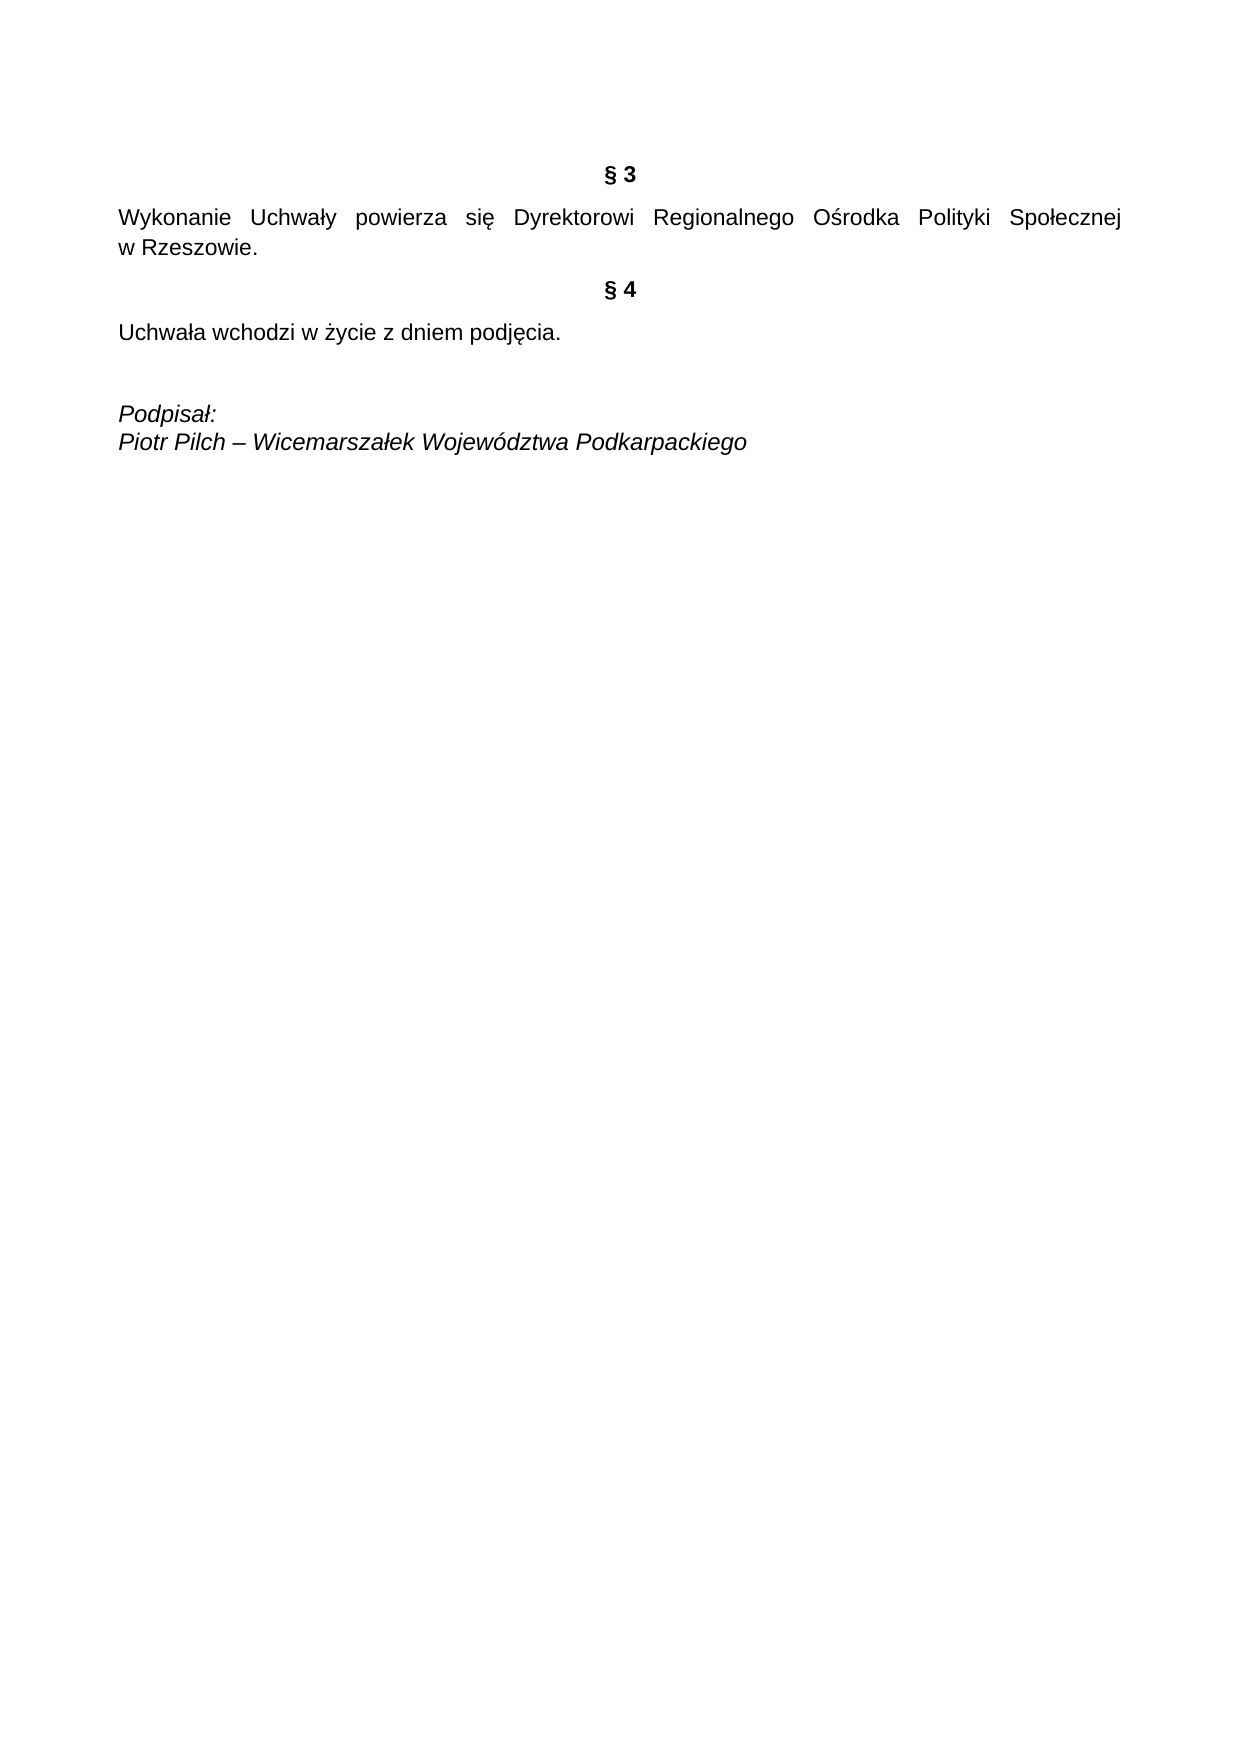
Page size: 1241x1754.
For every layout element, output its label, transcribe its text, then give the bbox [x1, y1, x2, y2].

text Podpisał: [118, 400, 1122, 428]
text § 3 [118, 161, 1122, 187]
text Wykonanie Uchwały powierza się Dyrektorowi Regionalnego Ośrodka Polityki Społecznej w Rzeszowie. [118, 203, 1122, 260]
text § 4 [118, 276, 1122, 303]
text Piotr Pilch – Wicemarszałek Województwa Podkarpackiego [118, 428, 1122, 456]
text Uchwała wchodzi w życie z dniem podjęcia. [118, 319, 1122, 346]
